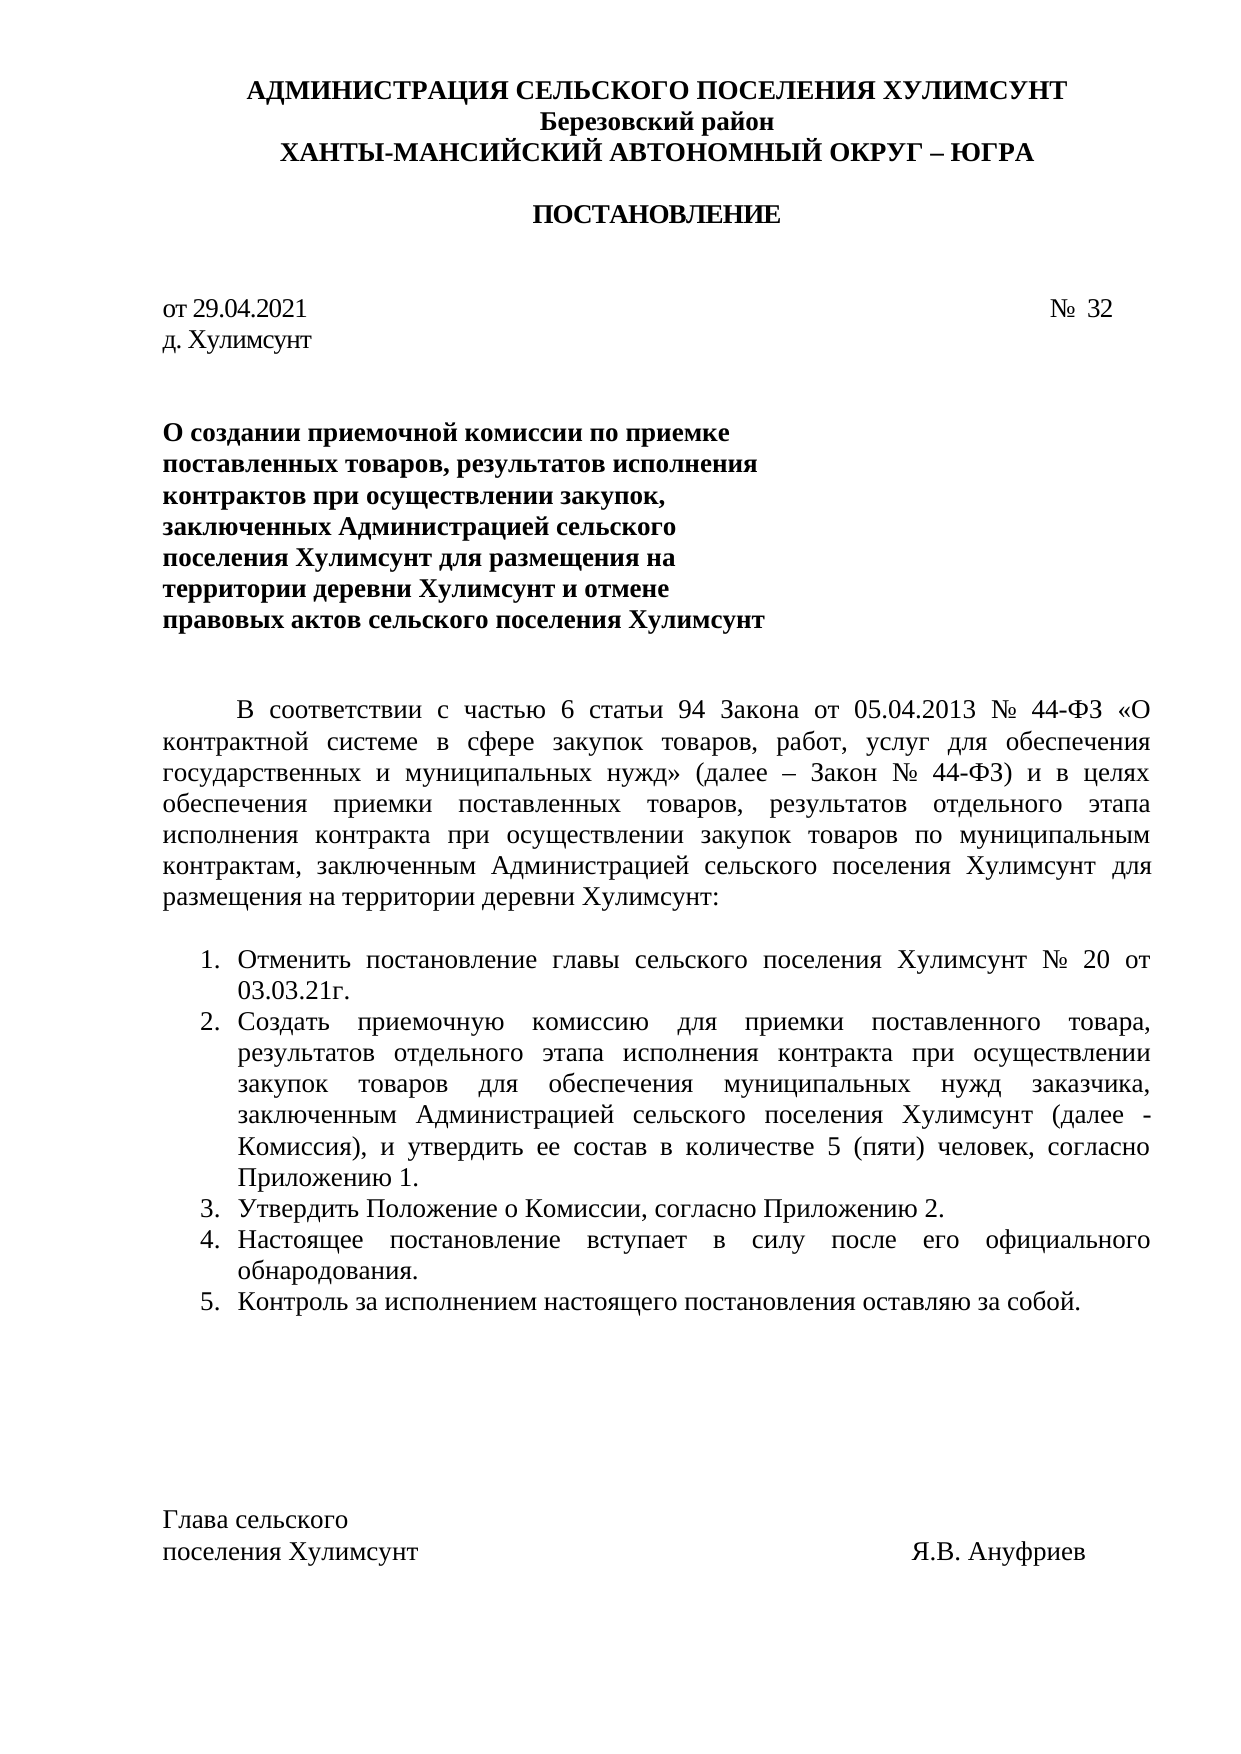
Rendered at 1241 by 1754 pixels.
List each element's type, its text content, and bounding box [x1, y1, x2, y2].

list Создать приемочную комиссию для приемки поставленного товара, результатов отдельного этапа исполнения контракта при осуществлении закупок товаров для обеспечения муниципальных нужд заказчика, заключенным Администрацией сельского поселения Хулимсунт (далее - Комиссия), и утвердить ее состав в количестве 5 (пяти) человек, согласно Приложению 1. [200, 1005, 1152, 1192]
text ПОСТАНОВЛЕНИЕ [162, 198, 1152, 229]
text ХАНТЫ-МАНСИЙСКИЙ АВТОНОМНЫЙ ОКРУГ – ЮГРА [162, 136, 1152, 167]
list Контроль за исполнением настоящего постановления оставляю за собой. [200, 1285, 1152, 1317]
text заключенных Администрацией сельского [162, 510, 1152, 541]
text правовых актов сельского поселения Хулимсунт [162, 603, 1152, 694]
list Утвердить Положение о Комиссии, согласно Приложению 2. [200, 1192, 1152, 1223]
text от 29.04.2021 № 32 [162, 292, 1152, 323]
text д. Хулимсунт [162, 323, 1152, 354]
list Отменить постановление главы сельского поселения Хулимсунт № 20 от 03.03.21г. [200, 943, 1152, 1005]
text поставленных товаров, результатов исполнения [162, 448, 1152, 479]
text Березовский район [162, 105, 1152, 136]
text АДМИНИСТРАЦИЯ СЕЛЬСКОГО ПОСЕЛЕНИЯ ХУЛИМСУНТ [162, 74, 1152, 105]
text В соответствии с частью 6 статьи 94 Закона от 05.04.2013 № 44-ФЗ «О контрактной системе в сфере закупок товаров, работ, услуг для обеспечения государственных и муниципальных нужд» (далее – Закон № 44-ФЗ) и в целях обеспечения приемки поставленных товаров, результатов отдельного этапа исполнения контракта при осуществлении закупок товаров по муниципальным контрактам, заключенным Администрацией сельского поселения Хулимсунт для размещения на территории деревни Хулимсунт: [162, 694, 1152, 912]
text О создании приемочной комиссии по приемке [162, 416, 1152, 448]
text поселения Хулимсунт для размещения на [162, 541, 1152, 572]
text территории деревни Хулимсунт и отмене [162, 572, 1152, 603]
list Настоящее постановление вступает в силу после его официального обнародования. [200, 1223, 1152, 1285]
text Глава сельского [162, 1441, 1152, 1534]
text контрактов при осуществлении закупок, [162, 479, 1152, 510]
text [162, 1534, 1152, 1628]
